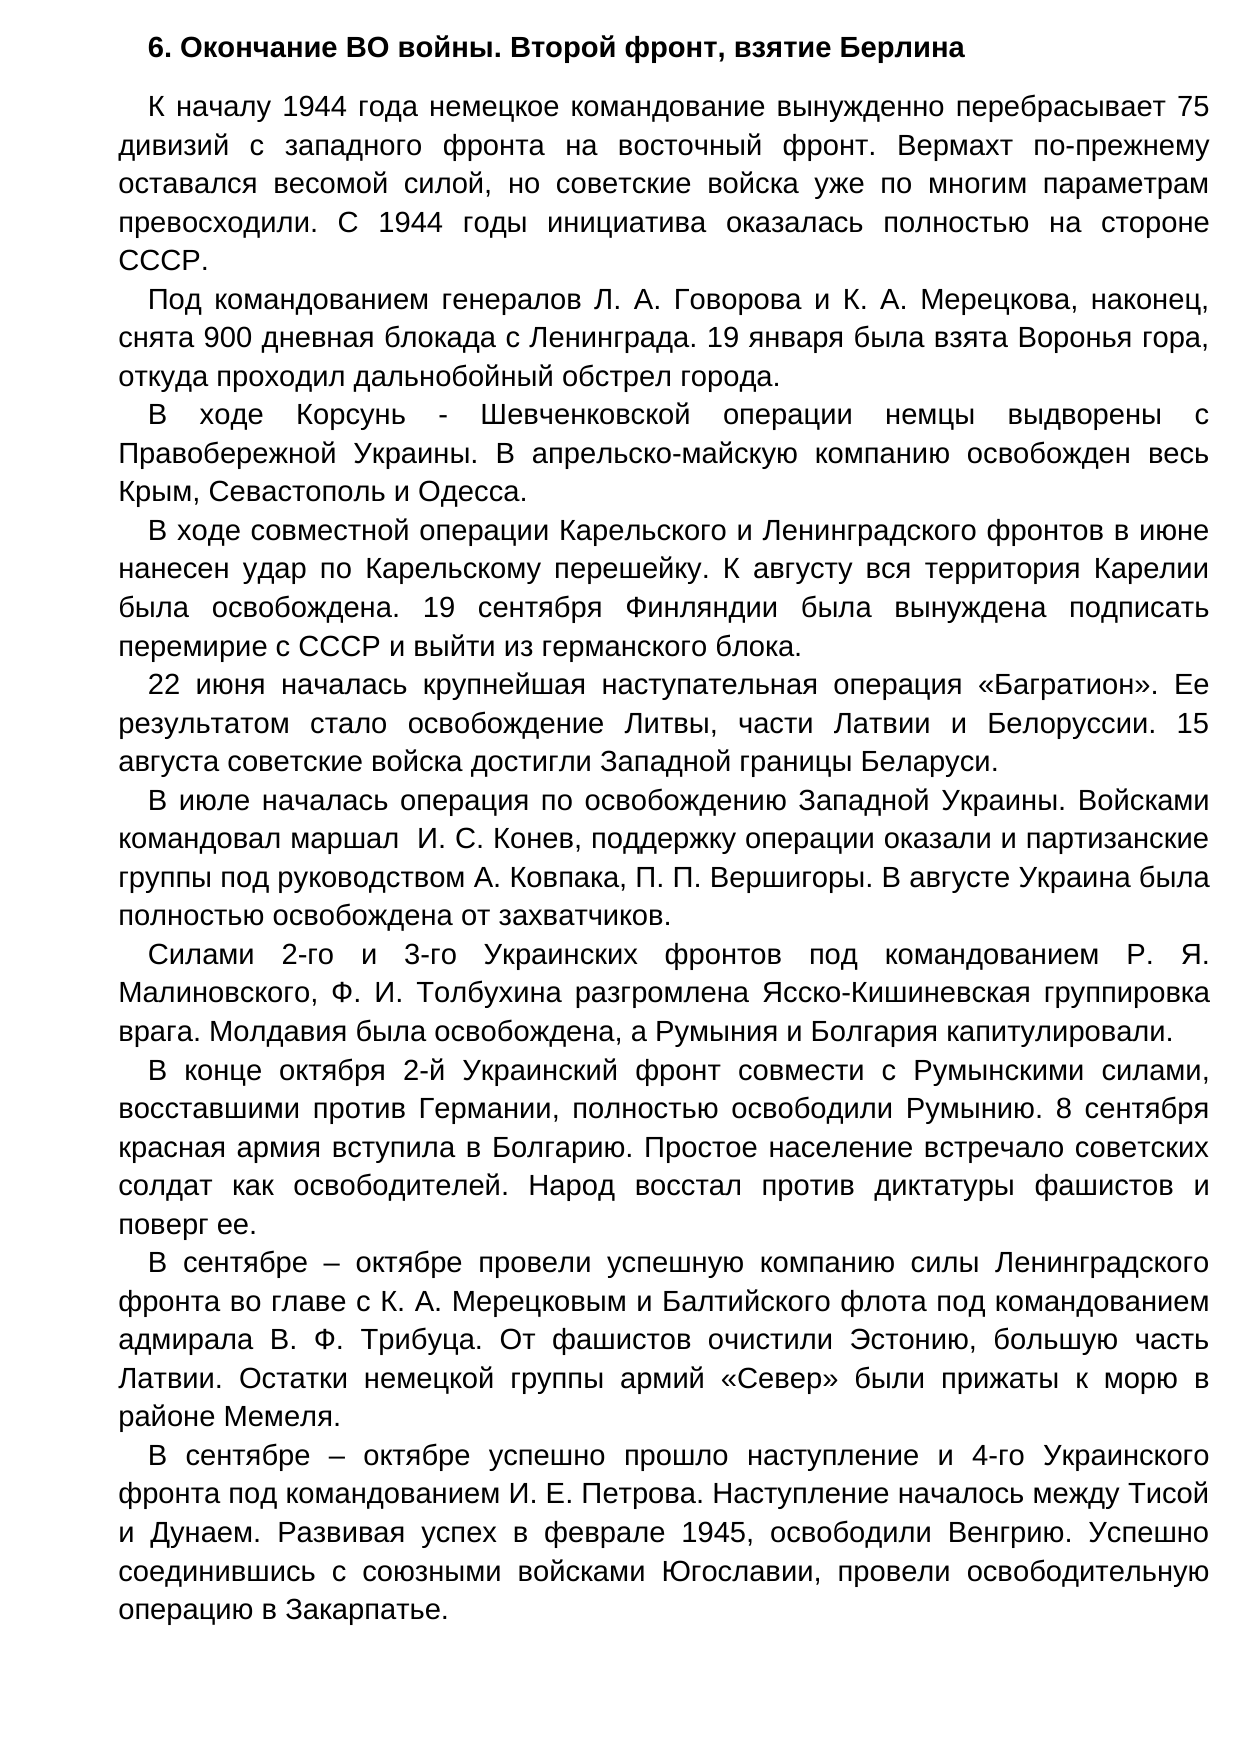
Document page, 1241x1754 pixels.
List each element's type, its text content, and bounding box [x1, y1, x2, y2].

text В конце октября 2-й Украинский фронт совмести с Румынскими силами, восставшими против Германии, полностью освободили Румынию. 8 сентября красная армия вступила в Болгарию. Простое население встречало советских солдат как освободителей. Народ восстал против диктатуры фашистов и поверг ее. [118, 1052, 1211, 1240]
text В сентябре – октябре успешно прошло наступление и 4-го Украинского фронта под командованием И. Е. Петрова. Наступление началось между Тисой и Дунаем. Развивая успех в феврале 1945, освободили Венгрию. Успешно соединившись с союзными войсками Югославии, провели освободительную операцию в Закарпатье. [118, 1438, 1211, 1626]
text Под командованием генералов Л. А. Говорова и К. А. Мерецкова, наконец, снята 900 дневная блокада с Ленинграда. 19 января была взята Воронья гора, откуда проходил дальнобойный обстрел города. [118, 282, 1211, 392]
text 6. Окончание ВО войны. Второй фронт, взятие Берлина [118, 29, 1211, 63]
text 22 июня началась крупнейшая наступательная операция «Багратион». Ее результатом стало освобождение Литвы, части Латвии и Белоруссии. 15 августа советские войска достигли Западной границы Беларуси. [118, 667, 1211, 778]
text В июле началась операция по освобождению Западной Украины. Войсками командовал маршал И. С. Конев, поддержку операции оказали и партизанские группы под руководством А. Ковпака, П. П. Вершигоры. В августе Украина была полностью освобождена от захватчиков. [118, 783, 1211, 932]
text Силами 2-го и 3-го Украинских фронтов под командованием Р. Я. Малиновского, Ф. И. Толбухина разгромлена Ясско-Кишиневская группировка врага. Молдавия была освобождена, а Румыния и Болгария капитулировали. [118, 937, 1211, 1047]
text К началу 1944 года немецкое командование вынужденно перебрасывает 75 дивизий с западного фронта на восточный фронт. Вермахт по-прежнему оставался весомой силой, но советские войска уже по многим параметрам превосходили. С 1944 годы инициатива оказалась полностью на стороне СССР. [118, 89, 1211, 277]
text В ходе Корсунь - Шевченковской операции немцы выдворены с Правобережной Украины. В апрельско-майскую компанию освобожден весь Крым, Севастополь и Одесса. [118, 397, 1211, 508]
text В сентябре – октябре провели успешную компанию силы Ленинградского фронта во главе с К. А. Мерецковым и Балтийского флота под командованием адмирала В. Ф. Трибуца. От фашистов очистили Эстонию, большую часть Латвии. Остатки немецкой группы армий «Север» были прижаты к морю в районе Мемеля. [118, 1245, 1211, 1433]
text В ходе совместной операции Карельского и Ленинградского фронтов в июне нанесен удар по Карельскому перешейку. К августу вся территория Карелии была освобождена. 19 сентября Финляндии была вынуждена подписать перемирие с СССР и выйти из германского блока. [118, 513, 1211, 662]
